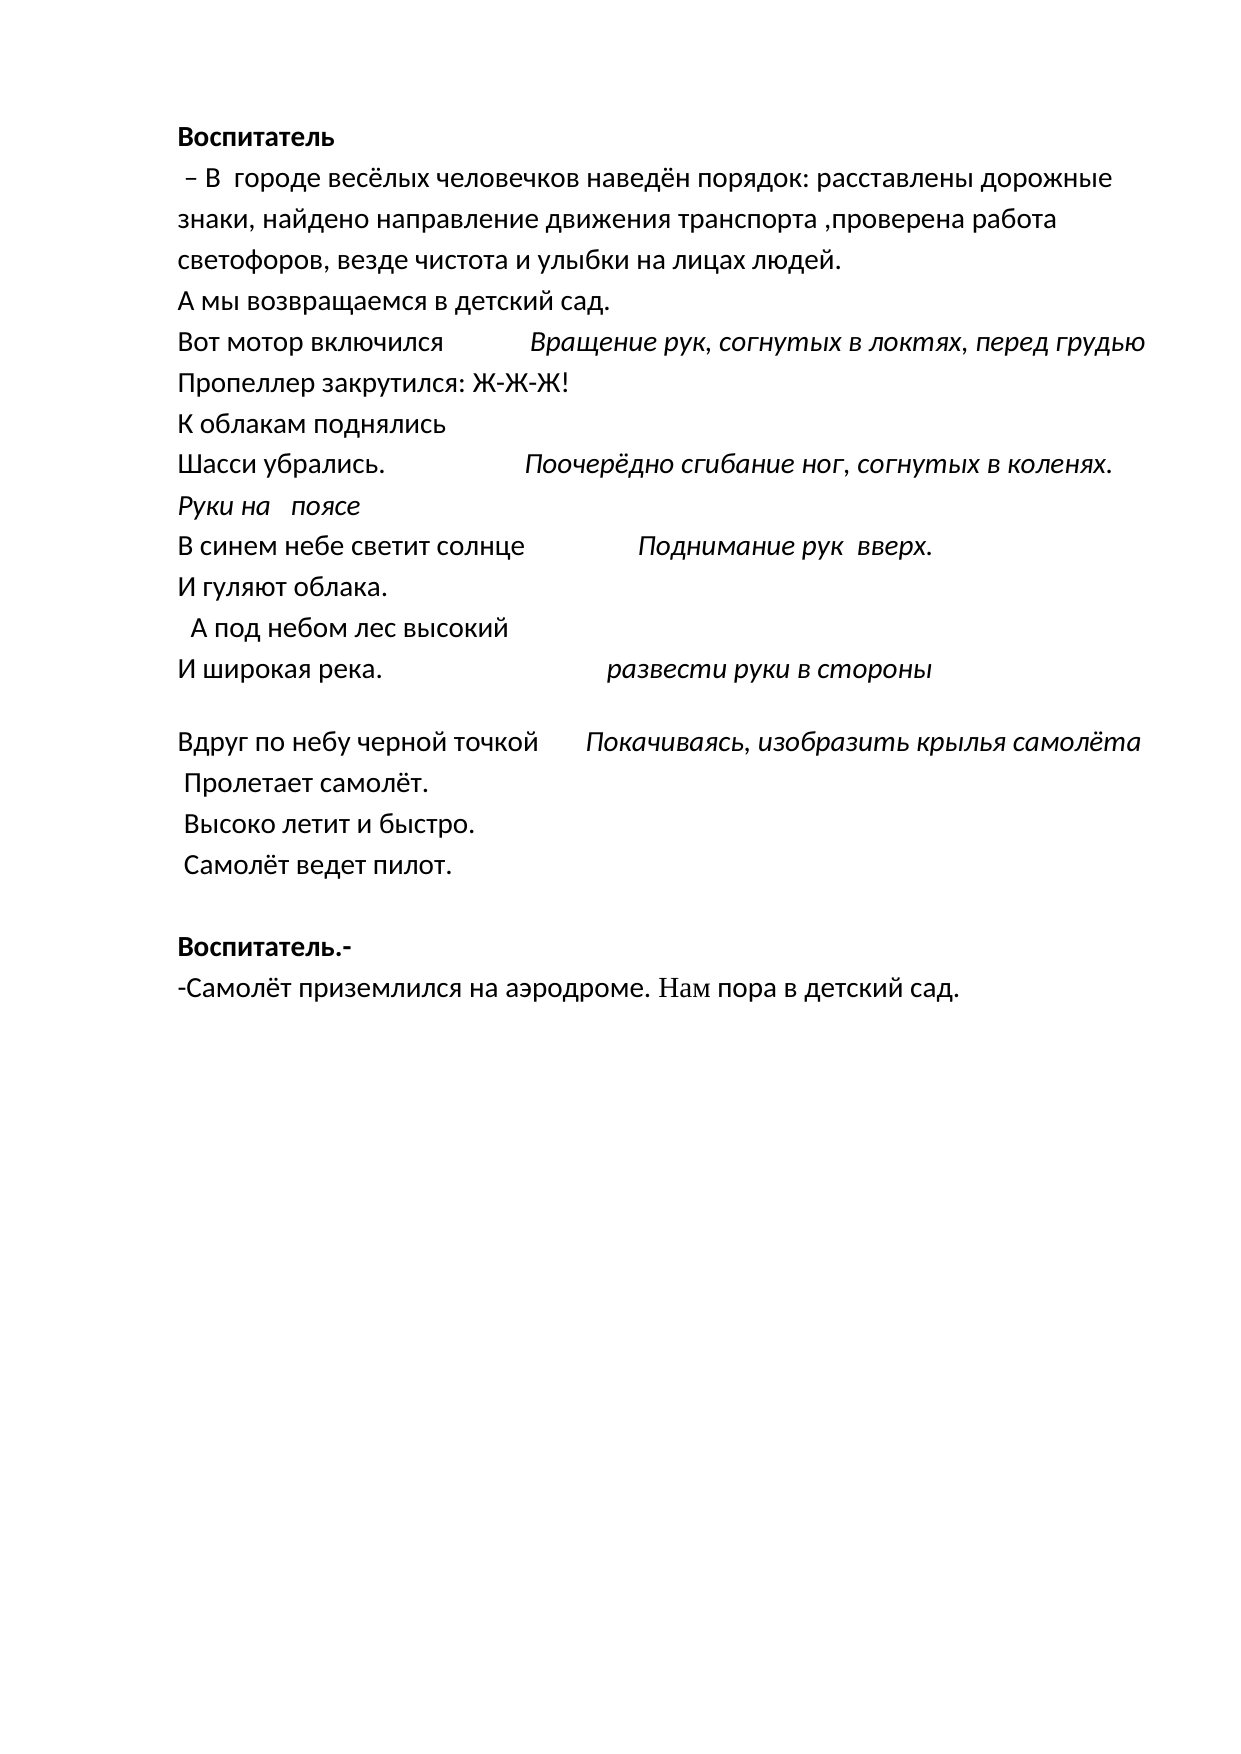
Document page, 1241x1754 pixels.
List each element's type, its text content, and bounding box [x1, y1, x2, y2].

text Вдруг по небу черной точкой Покачиваясь, изобразить крылья самолёта [177, 723, 1152, 759]
text Шасси убрались. Поочерёдно сгибание ног, согнутых в коленях. Руки на поясе [177, 446, 1152, 522]
text Пролетает самолёт. [177, 764, 1152, 800]
text Воспитатель [177, 118, 1152, 154]
text Пропеллер закрутился: Ж-Ж-Ж! [177, 364, 1152, 399]
text Высоко летит и быстро. [177, 805, 1152, 841]
text И широкая река. развести руки в стороны [177, 650, 1152, 686]
text Вот мотор включился Вращение рук, согнутых в локтях, перед грудью [177, 323, 1152, 358]
text В синем небе светит солнце Поднимание рук вверх. [177, 527, 1152, 563]
text А мы возвращаемся в детский сад. [177, 282, 1152, 317]
text А под небом лес высокий [177, 609, 1152, 645]
text И гуляют облака. [177, 568, 1152, 604]
text Воспитатель.- [177, 928, 1152, 964]
text Самолёт ведет пилот. [177, 846, 1152, 882]
text -Самолёт приземлился на аэродроме. Нам пора в детский сад. [177, 969, 1152, 1005]
text – В городе весёлых человечков наведён порядок: расставлены дорожные знаки, найдено направление движения транспорта ,проверена работа светофоров, везде чистота и улыбки на лицах людей. [177, 159, 1152, 277]
text К облакам поднялись [177, 405, 1152, 440]
